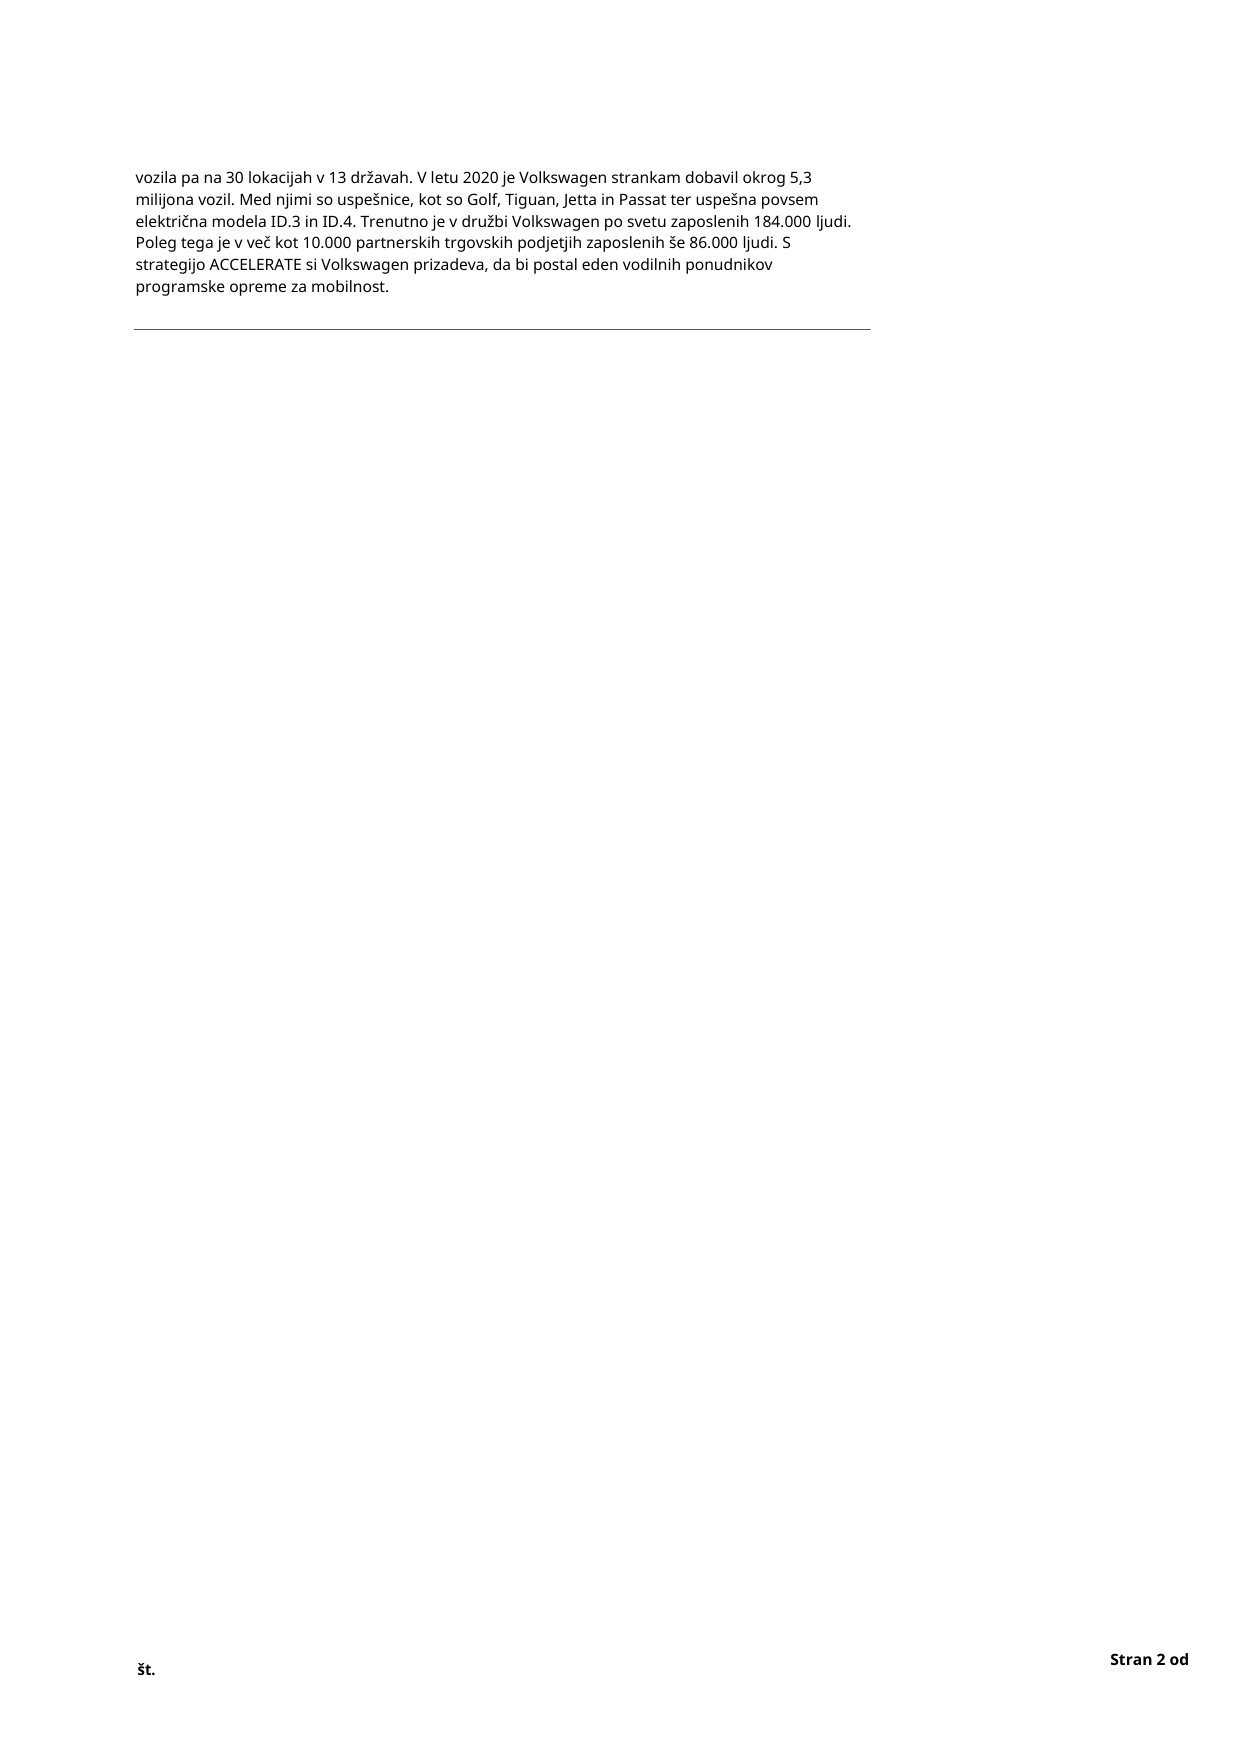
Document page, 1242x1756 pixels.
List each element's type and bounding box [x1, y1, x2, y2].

text [135, 167, 860, 297]
